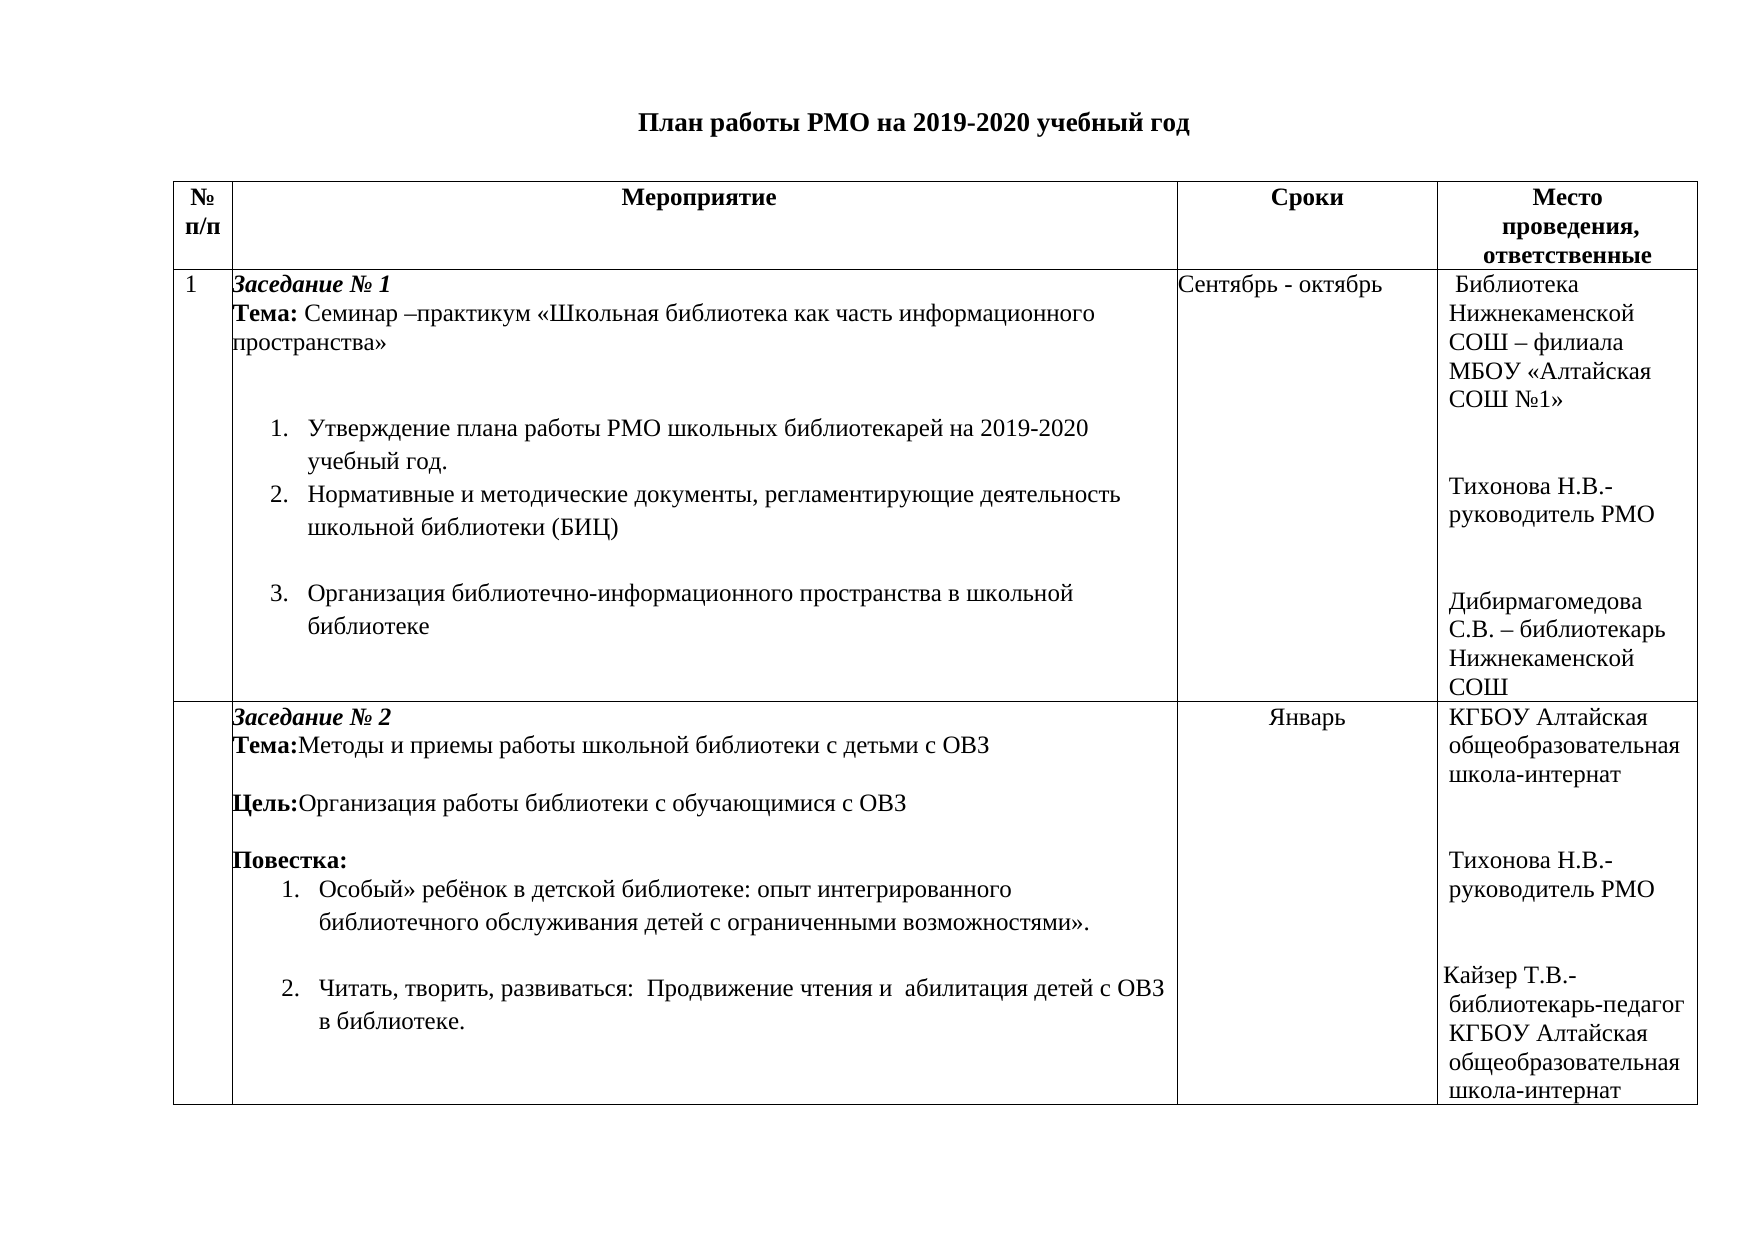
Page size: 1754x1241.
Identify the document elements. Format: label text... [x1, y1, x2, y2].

table_header № п/п [174, 182, 232, 268]
table_cell КГБОУ Алтайская общеобразовательная школа-интернат Тихонова Н.В.- руководитель РМО Кайзер Т.В.- библиотекарь-педагог КГБОУ Алтайская общеобразовательная школа-интернат [1438, 702, 1697, 1104]
table_cell Библиотека Нижнекаменской СОШ – филиала МБОУ «Алтайская СОШ №1» Тихонова Н.В.- руководитель РМО Дибирмагомедова С.В. – библиотекарь Нижнекаменской СОШ [1438, 270, 1697, 701]
table_cell Заседание № 1 Тема: Семинар –практикум «Школьная библиотека как часть информационного пространства» Утверждение плана работы РМО школьных библиотекарей на 2019-2020 учебный год. Нормативные и методические документы, регламентирующие деятельность школьной библиотеки (БИЦ) Организация библиотечно-информационного пространства в школьной библиотеке [233, 270, 1177, 701]
table_header Место проведения, ответственные [1438, 182, 1697, 268]
table_cell Сентябрь - октябрь [1178, 270, 1437, 701]
text План работы РМО на 2019-2020 учебный год [192, 106, 1636, 137]
table_cell Заседание № 2 Тема:Методы и приемы работы школьной библиотеки с детьми с ОВЗ Цель:Организация работы библиотеки с обучающимися с ОВЗ Повестка: Особый» ребёнок в детской библиотеке: опыт интегрированного библиотечного обслуживания детей с ограниченными возможностями». Читать, творить, развиваться: Продвижение чтения и абилитация детей с ОВЗ в библиотеке. [233, 702, 1177, 1104]
table_cell [174, 702, 232, 1104]
table_header Мероприятие [233, 182, 1177, 268]
table_cell 1 [174, 270, 232, 701]
table_header Сроки [1178, 182, 1437, 268]
table_cell Январь [1178, 702, 1437, 1104]
